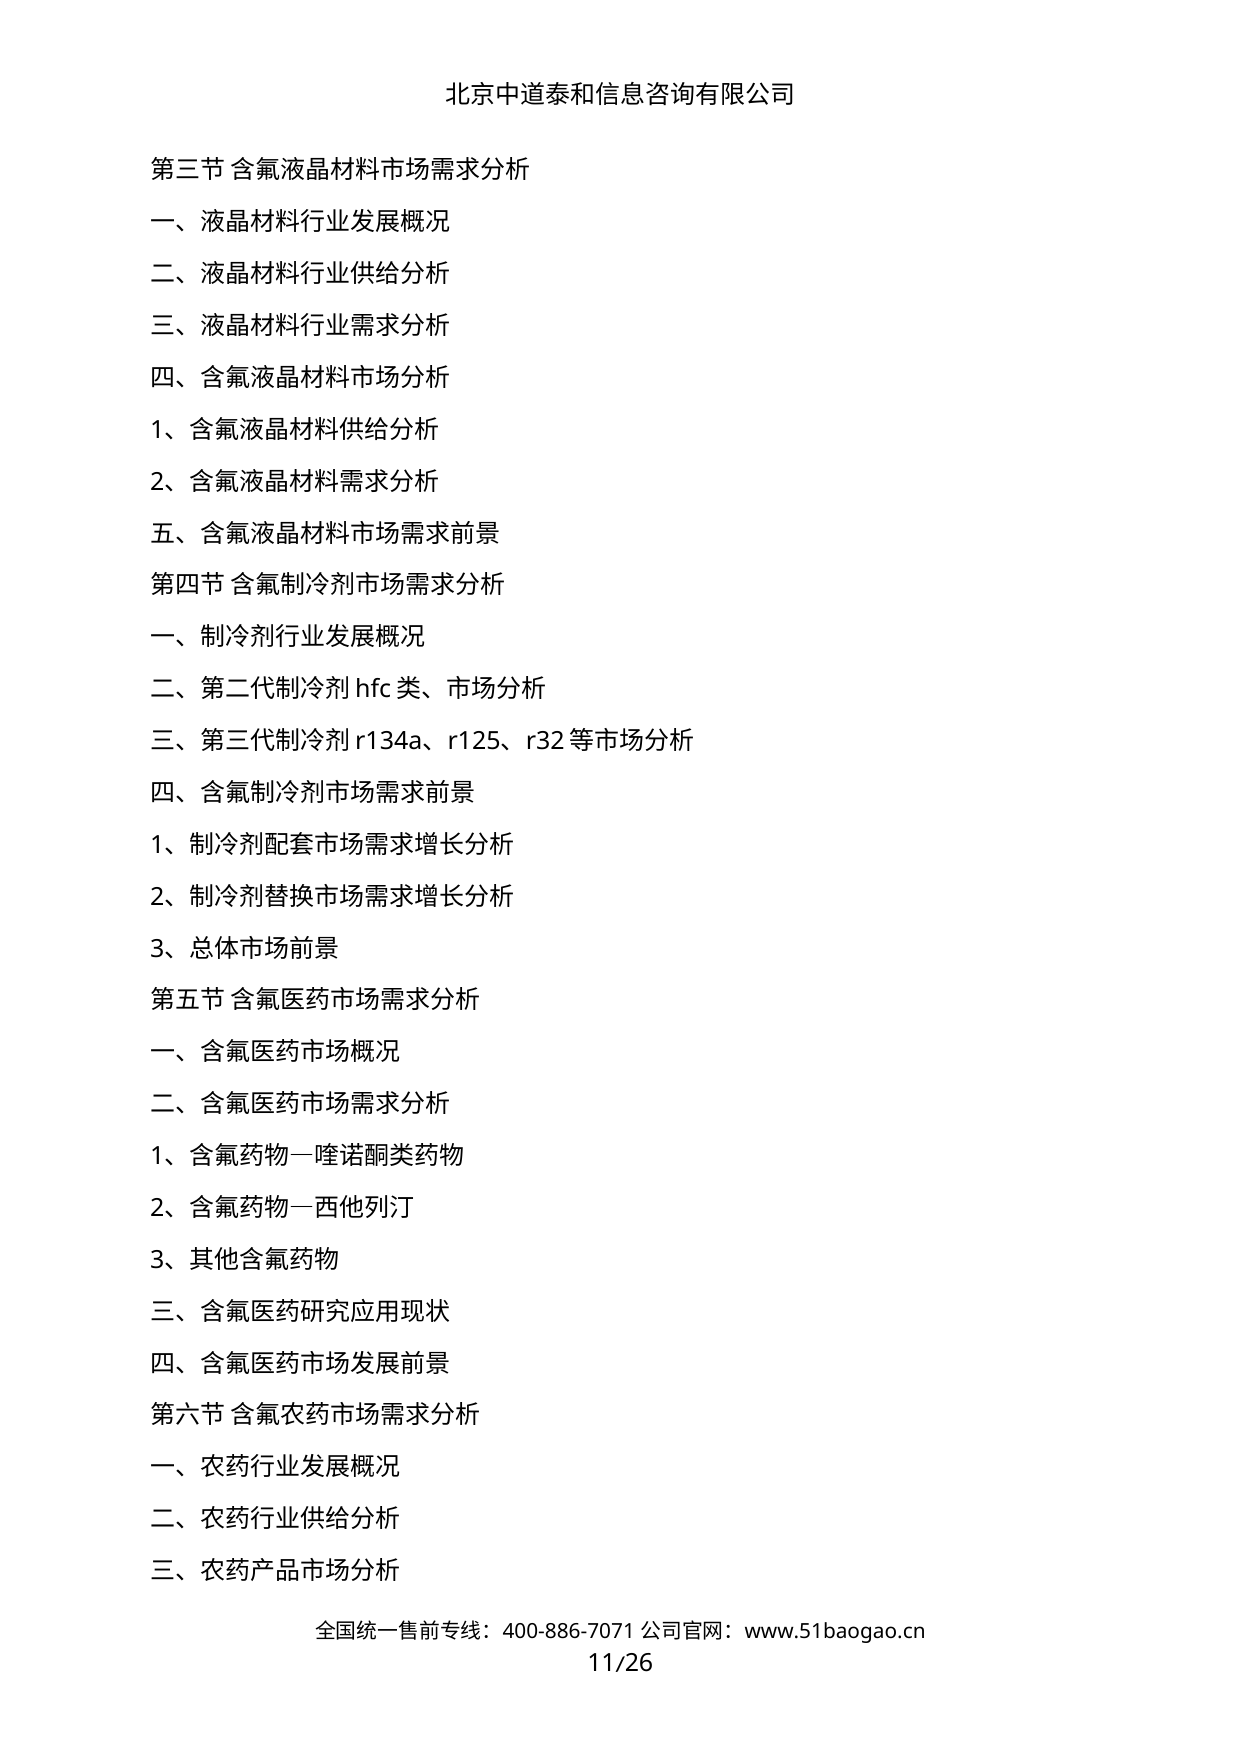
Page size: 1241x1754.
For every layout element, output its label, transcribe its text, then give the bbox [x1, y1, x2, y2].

text 3、其他含氟药物 [150, 1239, 1090, 1276]
text 二、第二代制冷剂hfc类、市场分析 [150, 669, 1090, 705]
text 三、第三代制冷剂r134a、r125、r32等市场分析 [150, 721, 1090, 757]
text 四、含氟制冷剂市场需求前景 [150, 772, 1090, 809]
text 1、含氟液晶材料供给分析 [150, 409, 1090, 446]
text 四、含氟液晶材料市场分析 [150, 357, 1090, 394]
text 三、农药产品市场分析 [150, 1551, 1090, 1587]
text 第四节 含氟制冷剂市场需求分析 [150, 565, 1090, 601]
text 五、含氟液晶材料市场需求前景 [150, 513, 1090, 549]
text 二、含氟医药市场需求分析 [150, 1084, 1090, 1120]
text 第六节 含氟农药市场需求分析 [150, 1395, 1090, 1431]
text 一、含氟医药市场概况 [150, 1032, 1090, 1068]
text 四、含氟医药市场发展前景 [150, 1343, 1090, 1379]
text 第三节 含氟液晶材料市场需求分析 [150, 150, 1090, 186]
text 一、液晶材料行业发展概况 [150, 202, 1090, 238]
text 第五节 含氟医药市场需求分析 [150, 980, 1090, 1016]
text 一、制冷剂行业发展概况 [150, 617, 1090, 653]
text 2、含氟药物—西他列汀 [150, 1187, 1090, 1224]
text 2、含氟液晶材料需求分析 [150, 461, 1090, 497]
text 1、含氟药物—喹诺酮类药物 [150, 1136, 1090, 1172]
text 2、制冷剂替换市场需求增长分析 [150, 876, 1090, 912]
text 一、农药行业发展概况 [150, 1447, 1090, 1483]
text 1、制冷剂配套市场需求增长分析 [150, 824, 1090, 861]
text 3、总体市场前景 [150, 928, 1090, 964]
text 二、液晶材料行业供给分析 [150, 254, 1090, 290]
text 三、液晶材料行业需求分析 [150, 306, 1090, 342]
text 三、含氟医药研究应用现状 [150, 1291, 1090, 1327]
text 二、农药行业供给分析 [150, 1499, 1090, 1535]
